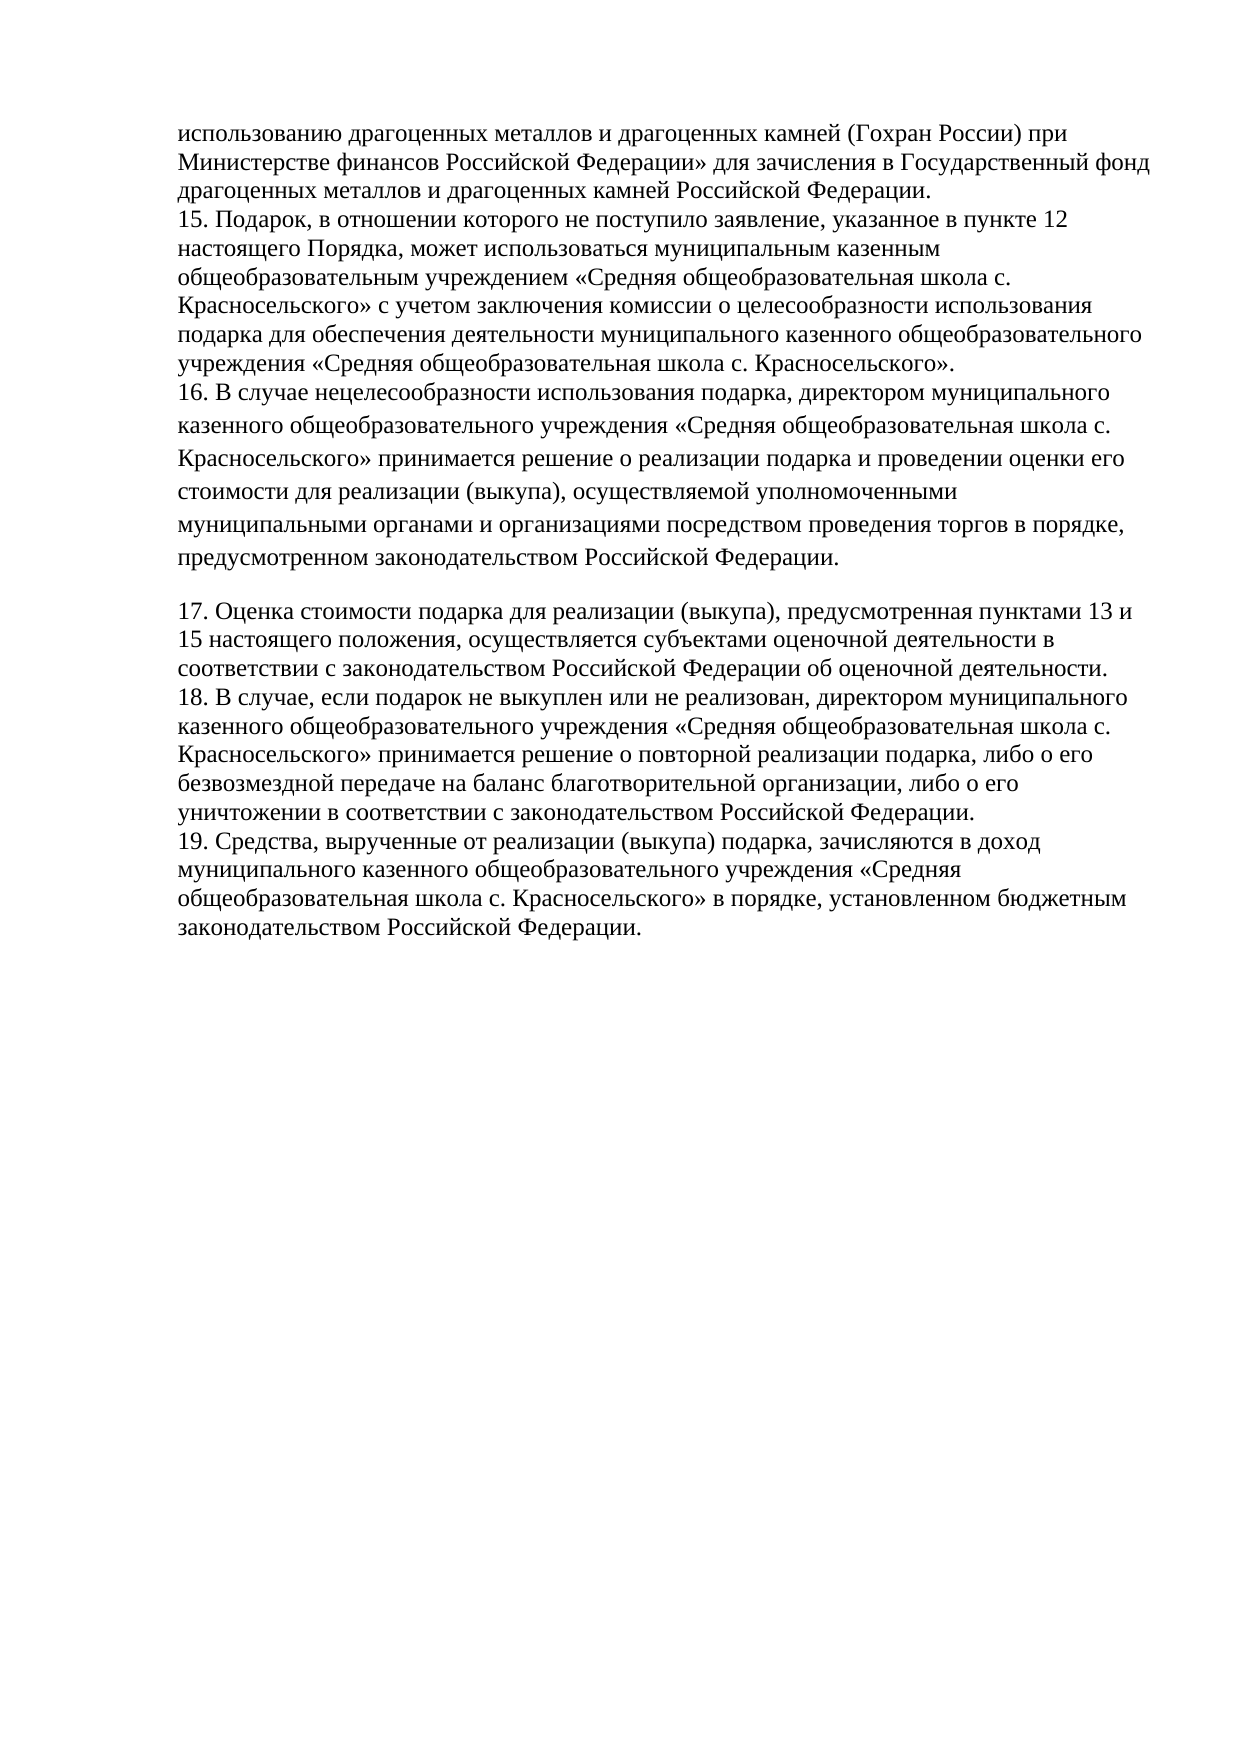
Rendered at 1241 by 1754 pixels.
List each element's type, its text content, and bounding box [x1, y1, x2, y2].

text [177, 118, 1152, 204]
text 15. Подарок, в отношении которого не поступило заявление, указанное в пункте 12 настоящего Порядка, может использоваться муниципальным казенным [177, 204, 1152, 262]
text 18. В случае, если подарок не выкуплен или не реализован, директором муниципального казенного общеобразовательного учреждения «Средняя общеобразовательная школа с. Красносельского» принимается решение о повторной реализации подарка, либо о его безвозмездной передаче на баланс благотворительной организации, либо о его уничтожении в соответствии с законодательством Российской Федерации. [177, 682, 1152, 826]
text 19. Средства, вырученные от реализации (выкупа) подарка, зачисляются в доход муниципального казенного общеобразовательного учреждения «Средняя общеобразовательная школа с. Красносельского» в порядке, установленном бюджетным законодательством Российской Федерации. [177, 826, 1152, 941]
text 17. Оценка стоимости подарка для реализации (выкупа), предусмотренная пунктами 13 и 15 настоящего положения, осуществляется субъектами оценочной деятельности в соответствии с законодательством Российской Федерации об оценочной деятельности. [177, 596, 1152, 682]
text общеобразовательным учреждением «Средняя общеобразовательная школа с. Красносельского» с учетом заключения комиссии о целесообразности использования подарка для обеспечения деятельности муниципального казенного общеобразовательного учреждения «Средняя общеобразовательная школа с. Красносельского». [177, 262, 1152, 377]
text 16. В случае нецелесообразности использования подарка, директором муниципального казенного общеобразовательного учреждения «Средняя общеобразовательная школа с. Красносельского» принимается решение о реализации подарка и проведении оценки его стоимости для реализации (выкупа), осуществляемой уполномоченными муниципальными органами и организациями посредством проведения торгов в порядке, предусмотренном законодательством Российской Федерации. [177, 377, 1152, 571]
